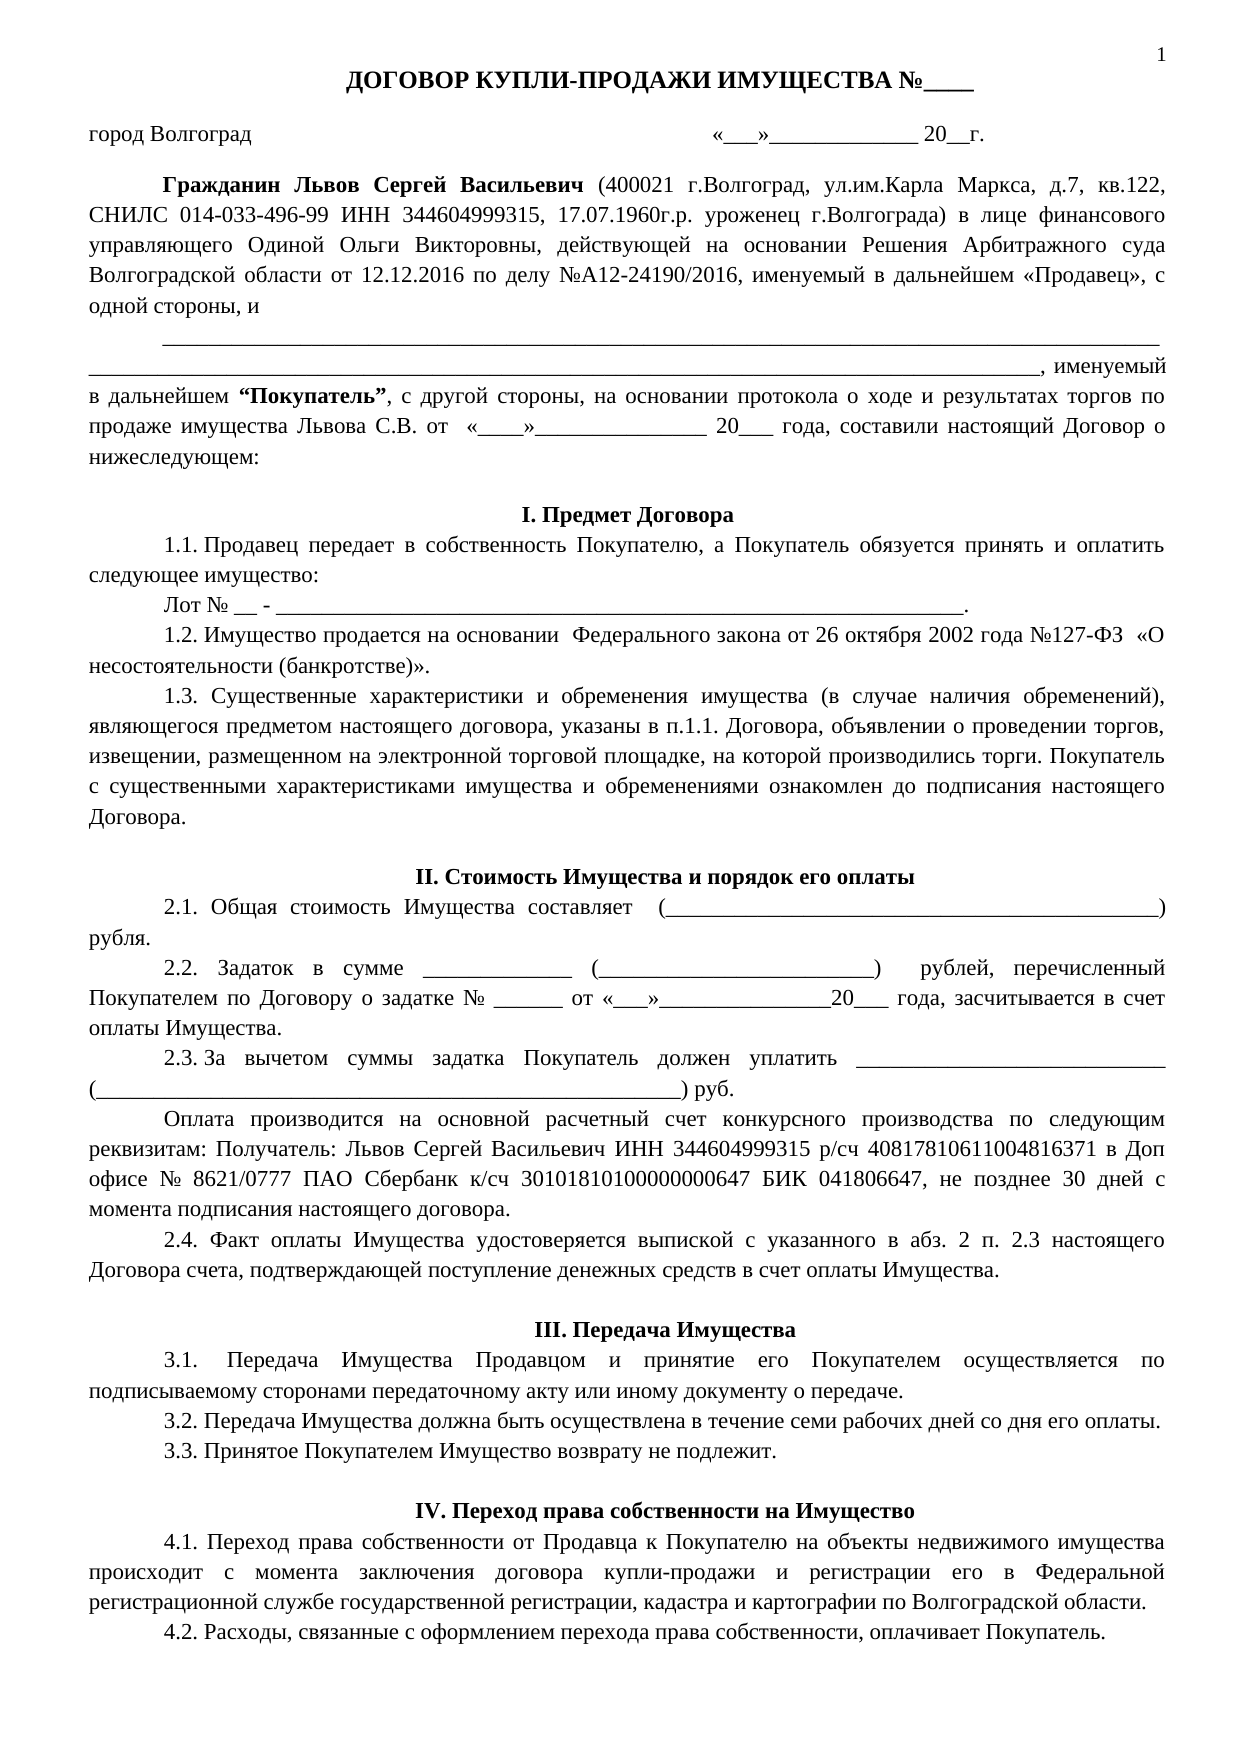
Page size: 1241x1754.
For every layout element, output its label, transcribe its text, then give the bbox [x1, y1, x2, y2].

text III. Передача Имущества [89, 1316, 1167, 1343]
text город Волгоград «___»_____________ 20__г. [89, 121, 1167, 147]
text 1.3. Существенные характеристики и обременения имущества (в случае наличия обременений), являющегося предметом настоящего договора, указаны в п.1.1. Договора, объявлении о проведении торгов, извещении, размещенном на электронной торговой площадке, на которой производились торги. Покупатель с существенными характеристиками имущества и обременениями ознакомлен до подписания настоящего Договора. [89, 682, 1167, 829]
text 1.2. Имущество продается на основании Федерального закона от 26 октября 2002 года №127-ФЗ «О несостоятельности (банкротстве)». [89, 621, 1167, 678]
text __________________________________________________________________________________________________________________________________________________________________________, именуемый в дальнейшем “Покупатель”, с другой стороны, на основании протокола о ходе и результатах торгов по продаже имущества Львова С.В. от «____»_______________ 20___ года, составили настоящий Договор о нижеследующем: [89, 322, 1167, 469]
text 2.3. За вычетом суммы задатка Покупатель должен уплатить ___________________________ (___________________________________________________) руб. [89, 1044, 1167, 1101]
text 4.2. Расходы, связанные с оформлением перехода права собственности, оплачивает Покупатель. [89, 1618, 1167, 1645]
text Гражданин Львов Сергей Васильевич (400021 г.Волгоград, ул.им.Карла Маркса, д.7, кв.122, СНИЛС 014-033-496-99 ИНН 344604999315, 17.07.1960г.р. уроженец г.Волгограда) в лице финансового управляющего Одиной Ольги Викторовны, действующей на основании Решения Арбитражного суда Волгоградской области от 12.12.2016 по делу №А12-24190/2016, именуемый в дальнейшем «Продавец», с одной стороны, и [89, 171, 1167, 318]
text 2.4. Факт оплаты Имущества удостоверяется выпиской с указанного в абз. 2 п. 2.3 настоящего Договора счета, подтверждающей поступление денежных средств в счет оплаты Имущества. [89, 1226, 1167, 1282]
text 1.1. Продавец передает в собственность Покупателю, а Покупатель обязуется принять и оплатить следующее имущество: [89, 531, 1167, 587]
text II. Стоимость Имущества и порядок его оплаты [89, 863, 1167, 889]
text IV. Переход права собственности на Имущество [89, 1497, 1167, 1524]
text Лот № __ - ____________________________________________________________. [89, 591, 1167, 618]
text 4.1. Переход права собственности от Продавца к Покупателю на объекты недвижимого имущества происходит с момента заключения договора купли-продажи и регистрации его в Федеральной регистрационной службе государственной регистрации, кадастра и картографии по Волгоградской области. [89, 1528, 1167, 1614]
text Оплата производится на основной расчетный счет конкурсного производства по следующим реквизитам: Получатель: Львов Сергей Васильевич ИНН 344604999315 р/сч 40817810611004816371 в Доп офисе № 8621/0777 ПАО Сбербанк к/сч 30101810100000000647 БИК 041806647, не позднее 30 дней с момента подписания настоящего договора. [89, 1105, 1167, 1222]
text 2.2. Задаток в сумме _____________ (________________________) рублей, перечисленный Покупателем по Договору о задатке № ______ от «___»_______________20___ года, засчитывается в счет оплаты Имущества. [89, 954, 1167, 1041]
text 3.1. Передача Имущества Продавцом и принятие его Покупателем осуществляется по подписываемому сторонами передаточному акту или иному документу о передаче. [89, 1346, 1167, 1403]
text 3.2. Передача Имущества должна быть осуществлена в течение семи рабочих дней со дня его оплаты. [89, 1407, 1167, 1433]
text 3.3. Принятое Покупателем Имущество возврату не подлежит. [89, 1437, 1167, 1463]
text I. Предмет Договора [89, 501, 1167, 527]
text 2.1. Общая стоимость Имущества составляет (___________________________________________) рубля. [89, 893, 1167, 950]
text ДОГОВОР КУПЛИ-ПРОДАЖИ ИМУЩЕСТВА №____ [89, 65, 1167, 94]
